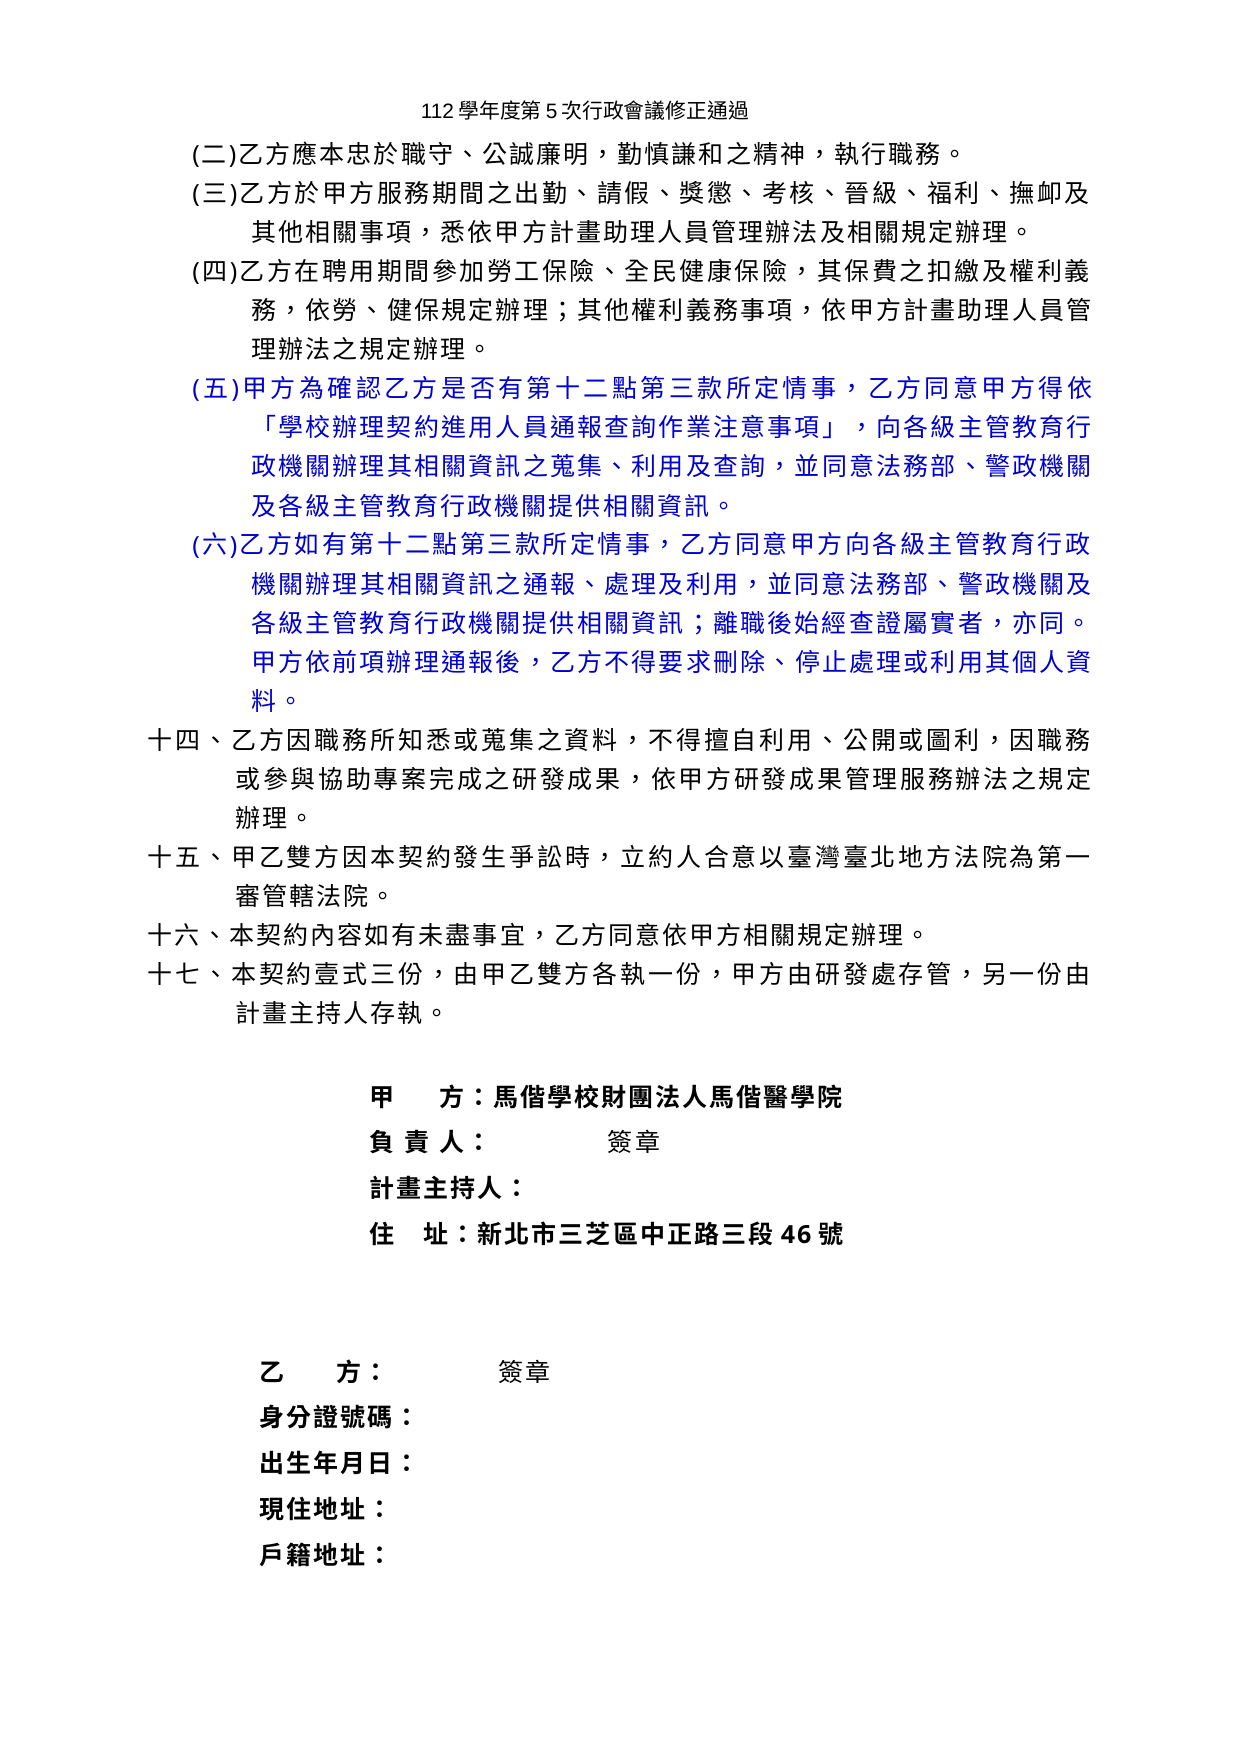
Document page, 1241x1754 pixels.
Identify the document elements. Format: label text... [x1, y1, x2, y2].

text (六)乙方如有第十二點第三款所定情事，乙方同意甲方向各級主管教育行政機關辦理其相關資訊之通報、處理及利用，並同意法務部、警政機關及各級主管教育行政機關提供相關資訊；離職後始經查證屬實者，亦同。甲方依前項辦理通報後，乙方不得要求刪除、停止處理或利用其個人資料。 [192, 525, 1092, 720]
text 負 責 人： 簽章 [148, 1116, 1092, 1162]
text 十四、乙方因職務所知悉或蒐集之資料，不得擅自利用、公開或圖利，因職務或參與協助專案完成之研發成果，依甲方研發成果管理服務辦法之規定辦理。 [148, 720, 1092, 837]
text 十五、甲乙雙方因本契約發生爭訟時，立約人合意以臺灣臺北地方法院為第一審管轄法院。 [148, 837, 1092, 916]
text (五)甲方為確認乙方是否有第十二點第三款所定情事，乙方同意甲方得依「學校辦理契約進用人員通報查詢作業注意事項」，向各級主管教育行政機關辦理其相關資訊之蒐集、利用及查詢，並同意法務部、警政機關及各級主管教育行政機關提供相關資訊。 [192, 369, 1092, 525]
text 十七、本契約壹式三份，由甲乙雙方各執一份，甲方由研發處存管，另一份由計畫主持人存執。 [148, 955, 1092, 1033]
text (四)乙方在聘用期間參加勞工保險、全民健康保險，其保費之扣繳及權利義務，依勞、健保規定辦理；其他權利義務事項，依甲方計畫助理人員管理辦法之規定辦理。 [192, 252, 1092, 369]
text (二)乙方應本忠於職守、公誠廉明，勤慎謙和之精神，執行職務。 [192, 134, 1092, 173]
text 計畫主持人： [148, 1162, 1092, 1208]
text 甲 方：馬偕學校財團法人馬偕醫學院 [148, 1070, 1092, 1116]
text 十六、本契約內容如有未盡事宜，乙方同意依甲方相關規定辦理。 [148, 916, 1092, 955]
text 乙 方： 簽章 [148, 1345, 1092, 1391]
text 身分證號碼： [148, 1391, 1092, 1437]
text (三)乙方於甲方服務期間之出勤、請假、獎懲、考核、晉級、福利、撫卹及其他相關事項，悉依甲方計畫助理人員管理辦法及相關規定辦理。 [192, 173, 1092, 252]
text 現住地址： [148, 1483, 1092, 1529]
text 出生年月日： [148, 1437, 1092, 1483]
text 戶籍地址： [148, 1529, 1092, 1574]
text 住 址：新北市三芝區中正路三段46號 [148, 1208, 1092, 1254]
